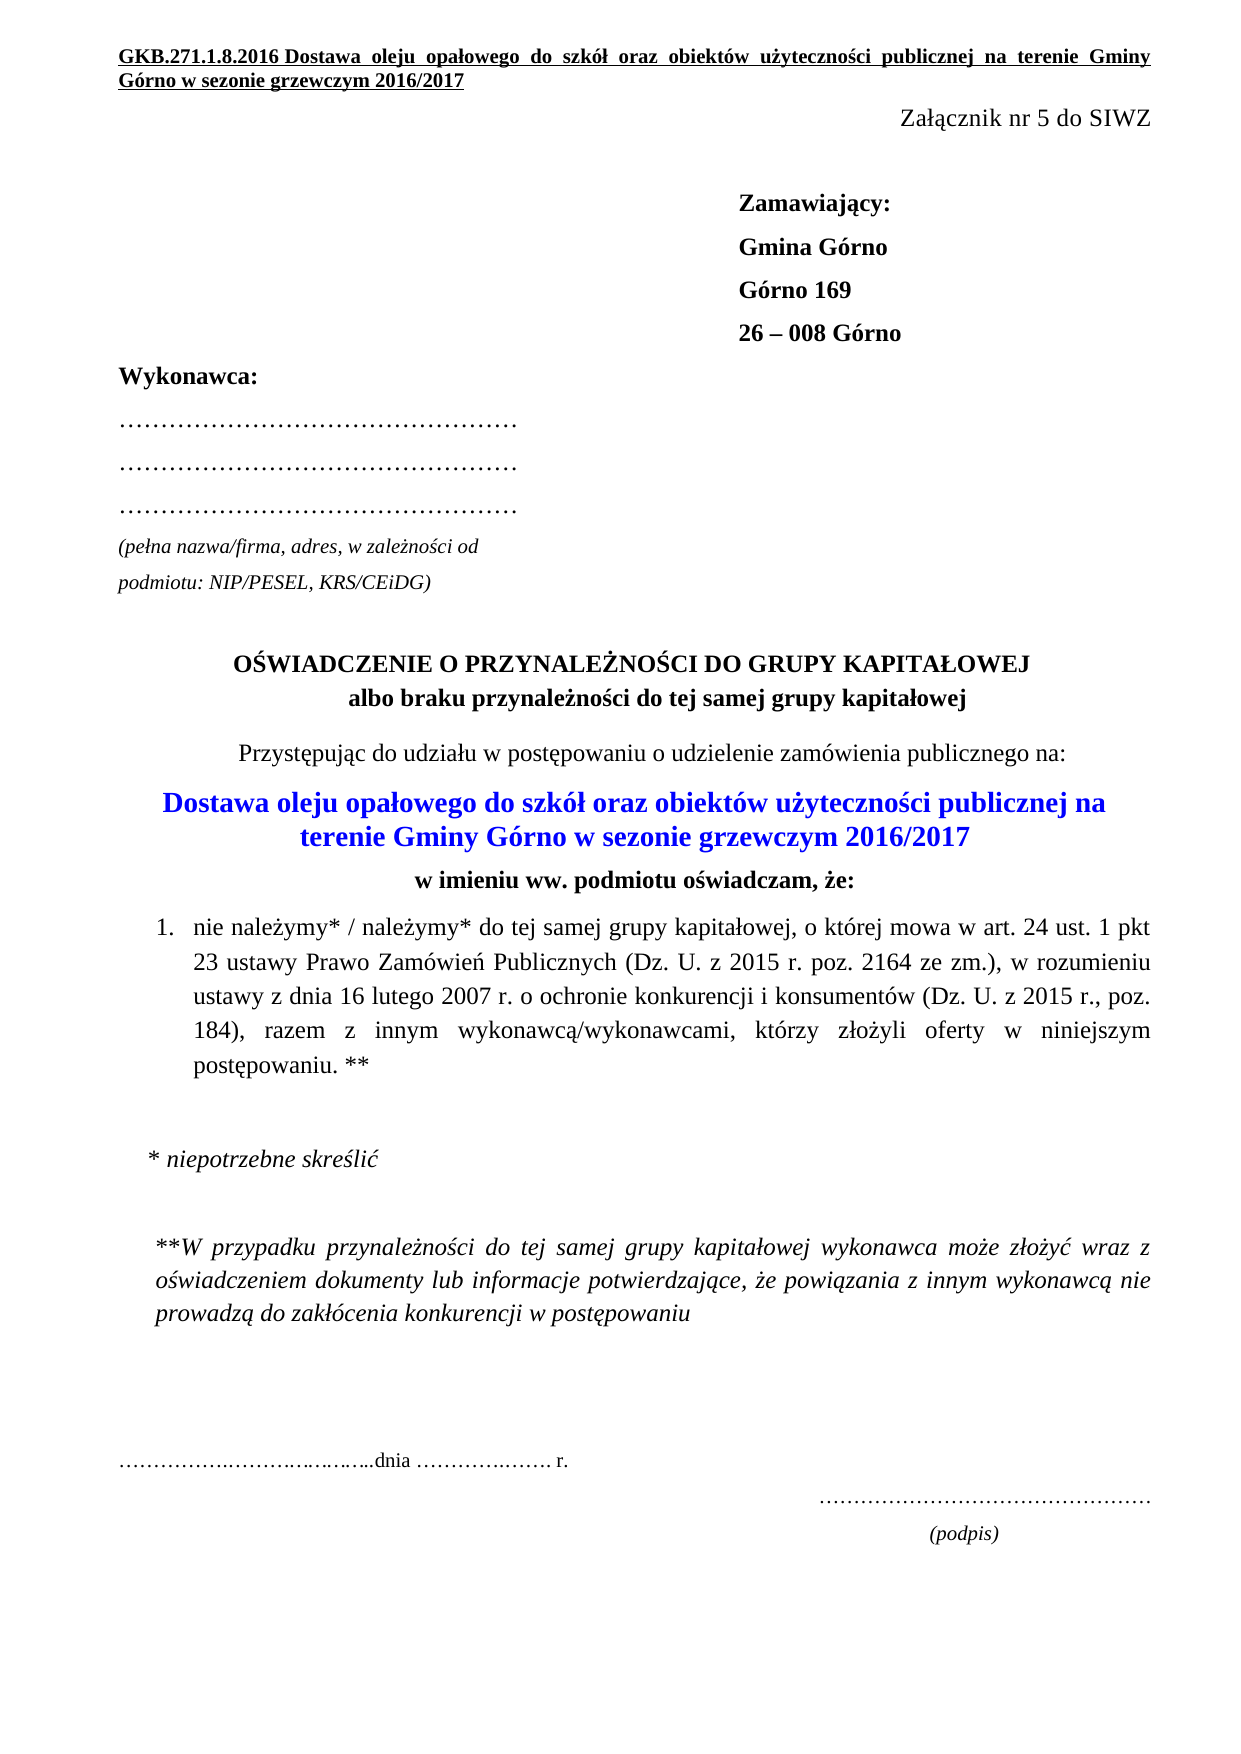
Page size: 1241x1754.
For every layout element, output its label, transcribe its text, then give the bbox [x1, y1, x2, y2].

text (podpis) [856, 1520, 1152, 1544]
text ………………………………………… [118, 404, 1152, 433]
text OŚWIADCZENIE O PRZYNALEŻNOŚCI DO GRUPY KAPITAŁOWEJ albo braku przynależności do tej samej grupy kapitałowej [118, 649, 1152, 712]
text Gmina Górno [738, 232, 1152, 260]
text **W przypadku przynależności do tej samej grupy kapitałowej wykonawca może złożyć wraz z oświadczeniem dokumenty lub informacje potwierdzające, że powiązania z innym wykonawcą nie prowadzą do zakłócenia konkurencji w postępowaniu [155, 1232, 1152, 1327]
text w imieniu ww. podmiotu oświadczam, że: [118, 865, 1152, 894]
text Wykonawca: [118, 361, 1152, 390]
text * niepotrzebne skreślić [148, 1144, 1137, 1173]
text Przystępując do udziału w postępowaniu o udzielenie zamówienia publicznego na: [118, 738, 1152, 767]
subtitle Dostawa oleju opałowego do szkół oraz obiektów użyteczności publicznej na terenie Gminy Górno w sezonie grzewczym 2016/2017 [117, 786, 1152, 853]
text Załącznik nr 5 do SIWZ [118, 103, 1152, 132]
text Zamawiający: [664, 188, 1152, 217]
text (pełna nazwa/firma, adres, w zależności od podmiotu: NIP/PESEL, KRS/CEiDG) [118, 533, 531, 594]
text 26 – 008 Górno [738, 318, 1152, 347]
list nie należymy* / należymy* do tej samej grupy kapitałowej, o której mowa w art. 24 ust. 1 pkt 23 ustawy Prawo Zamówień Publicznych (Dz. U. z 2015 r. poz. 2164 ze zm.), w rozumieniu ustawy z dnia 16 lutego 2007 r. o ochronie konkurencji i konsumentów (Dz. U. z 2015 r., poz. 184), razem z innym wykonawcą/wykonawcami, którzy złożyli oferty w niniejszym postępowaniu. ** [156, 912, 1152, 1079]
text Górno 169 [738, 275, 1152, 303]
text ………………………………………… [118, 447, 1152, 476]
text ………………………………………… [118, 490, 531, 519]
text …………….…………………..dnia ………….……. r. [118, 1448, 1152, 1472]
text ………………………………………… [118, 1484, 1152, 1508]
